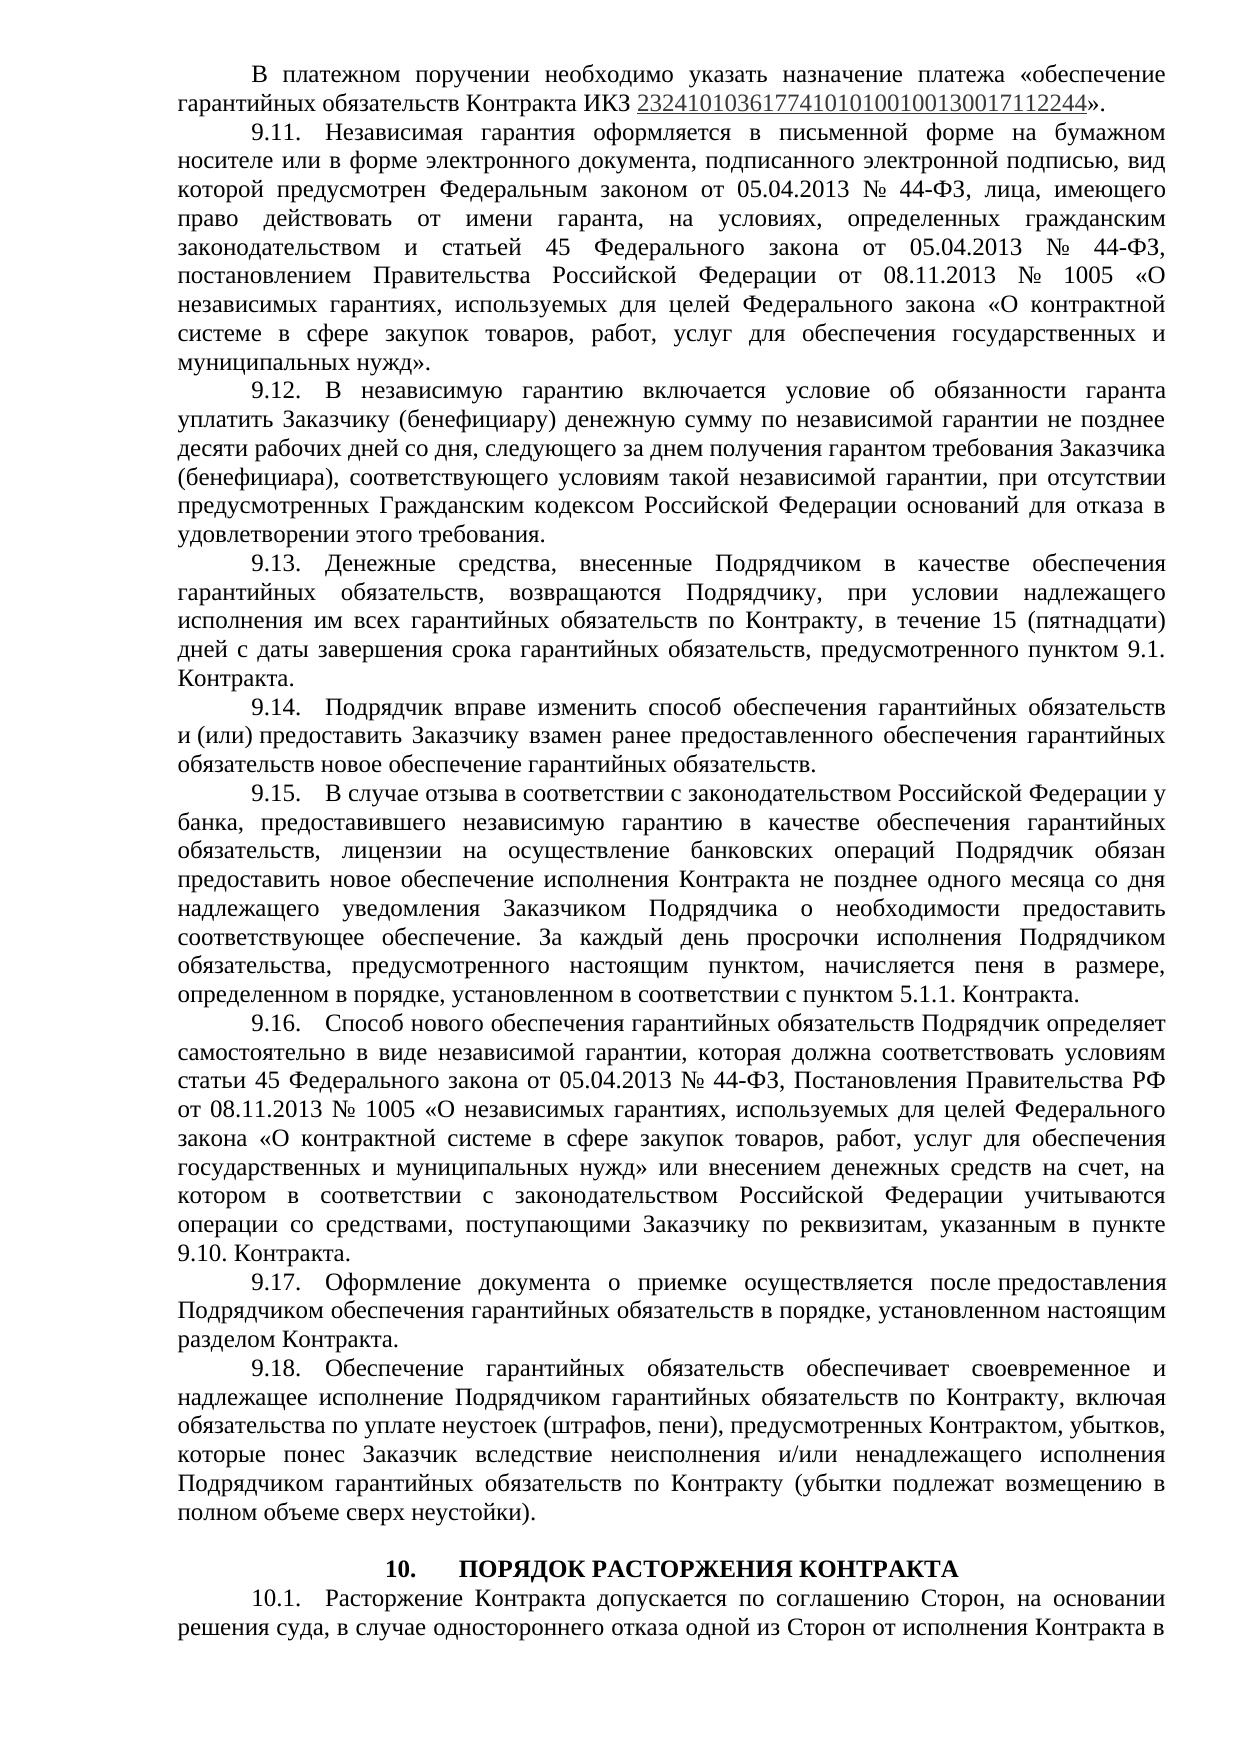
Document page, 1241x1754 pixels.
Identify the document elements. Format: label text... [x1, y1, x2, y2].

list В случае отзыва в соответствии с законодательством Российской Федерации у банка, предоставившего независимую гарантию в качестве обеспечения гарантийных обязательств, лицензии на осуществление банковских операций Подрядчик обязан предоставить новое обеспечение исполнения Контракта не позднее одного месяца со дня надлежащего уведомления Заказчиком Подрядчика о необходимости предоставить соответствующее обеспечение. За каждый день просрочки исполнения Подрядчиком обязательства, предусмотренного настоящим пунктом, начисляется пеня в размере, определенном в порядке, установленном в соответствии с пунктом 5.1.1. Контракта. [177, 778, 1166, 1008]
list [177, 1583, 1166, 1640]
list Денежные средства, внесенные Подрядчиком в качестве обеспечения гарантийных обязательств, возвращаются Подрядчику, при условии надлежащего исполнения им всех гарантийных обязательств по Контракту, в течение 15 (пятнадцати) дней с даты завершения срока гарантийных обязательств, предусмотренного пунктом 9.1. Контракта. [177, 548, 1166, 692]
list Порядок расторжения Контракта [177, 1554, 1166, 1583]
list Способ нового обеспечения гарантийных обязательств Подрядчик определяет самостоятельно в виде независимой гарантии, которая должна соответствовать условиям статьи 45 Федерального закона от 05.04.2013 № 44-ФЗ, Постановления Правительства РФ от 08.11.2013 № 1005 «О независимых гарантиях, используемых для целей Федерального закона «О контрактной системе в сфере закупок товаров, работ, услуг для обеспечения государственных и муниципальных нужд» или внесением денежных средств на счет, на котором в соответствии с законодательством Российской Федерации учитываются операции со средствами, поступающими Заказчику по реквизитам, указанным в пункте 9.10. Контракта. [177, 1008, 1166, 1267]
list Подрядчик вправе изменить способ обеспечения гарантийных обязательств и (или) предоставить Заказчику взамен ранее предоставленного обеспечения гарантийных обязательств новое обеспечение гарантийных обязательств. [177, 692, 1166, 778]
list Оформление документа о приемке осуществляется после предоставления Подрядчиком обеспечения гарантийных обязательств в порядке, установленном настоящим разделом Контракта. [177, 1267, 1166, 1353]
list Обеспечение гарантийных обязательств обеспечивает своевременное и надлежащее исполнение Подрядчиком гарантийных обязательств по Контракту, включая обязательства по уплате неустоек (штрафов, пени), предусмотренных Контрактом, убытков, которые понес Заказчик вследствие неисполнения и/или ненадлежащего исполнения Подрядчиком гарантийных обязательств по Контракту (убытки подлежат возмещению в полном объеме сверх неустойки). [177, 1353, 1166, 1525]
list Независимая гарантия оформляется в письменной форме на бумажном носителе или в форме электронного документа, подписанного электронной подписью, вид которой предусмотрен Федеральным законом от 05.04.2013 № 44-ФЗ, лица, имеющего право действовать от имени гаранта, на условиях, определенных гражданским законодательством и статьей 45 Федерального закона от 05.04.2013 № 44-ФЗ, постановлением Правительства Российской Федерации от 08.11.2013 № 1005 «О независимых гарантиях, используемых для целей Федерального закона «О контрактной системе в сфере закупок товаров, работ, услуг для обеспечения государственных и муниципальных нужд». [177, 117, 1166, 375]
list В независимую гарантию включается условие об обязанности гаранта уплатить Заказчику (бенефициару) денежную сумму по независимой гарантии не позднее десяти рабочих дней со дня, следующего за днем получения гарантом требования Заказчика (бенефициара), соответствующего условиям такой независимой гарантии, при отсутствии предусмотренных Гражданским кодексом Российской Федерации оснований для отказа в удовлетворении этого требования. [177, 375, 1166, 548]
text В платежном поручении необходимо указать назначение платежа «обеспечение гарантийных обязательств Контракта ИКЗ 232410103617741010100100130017112244». [177, 59, 1166, 117]
